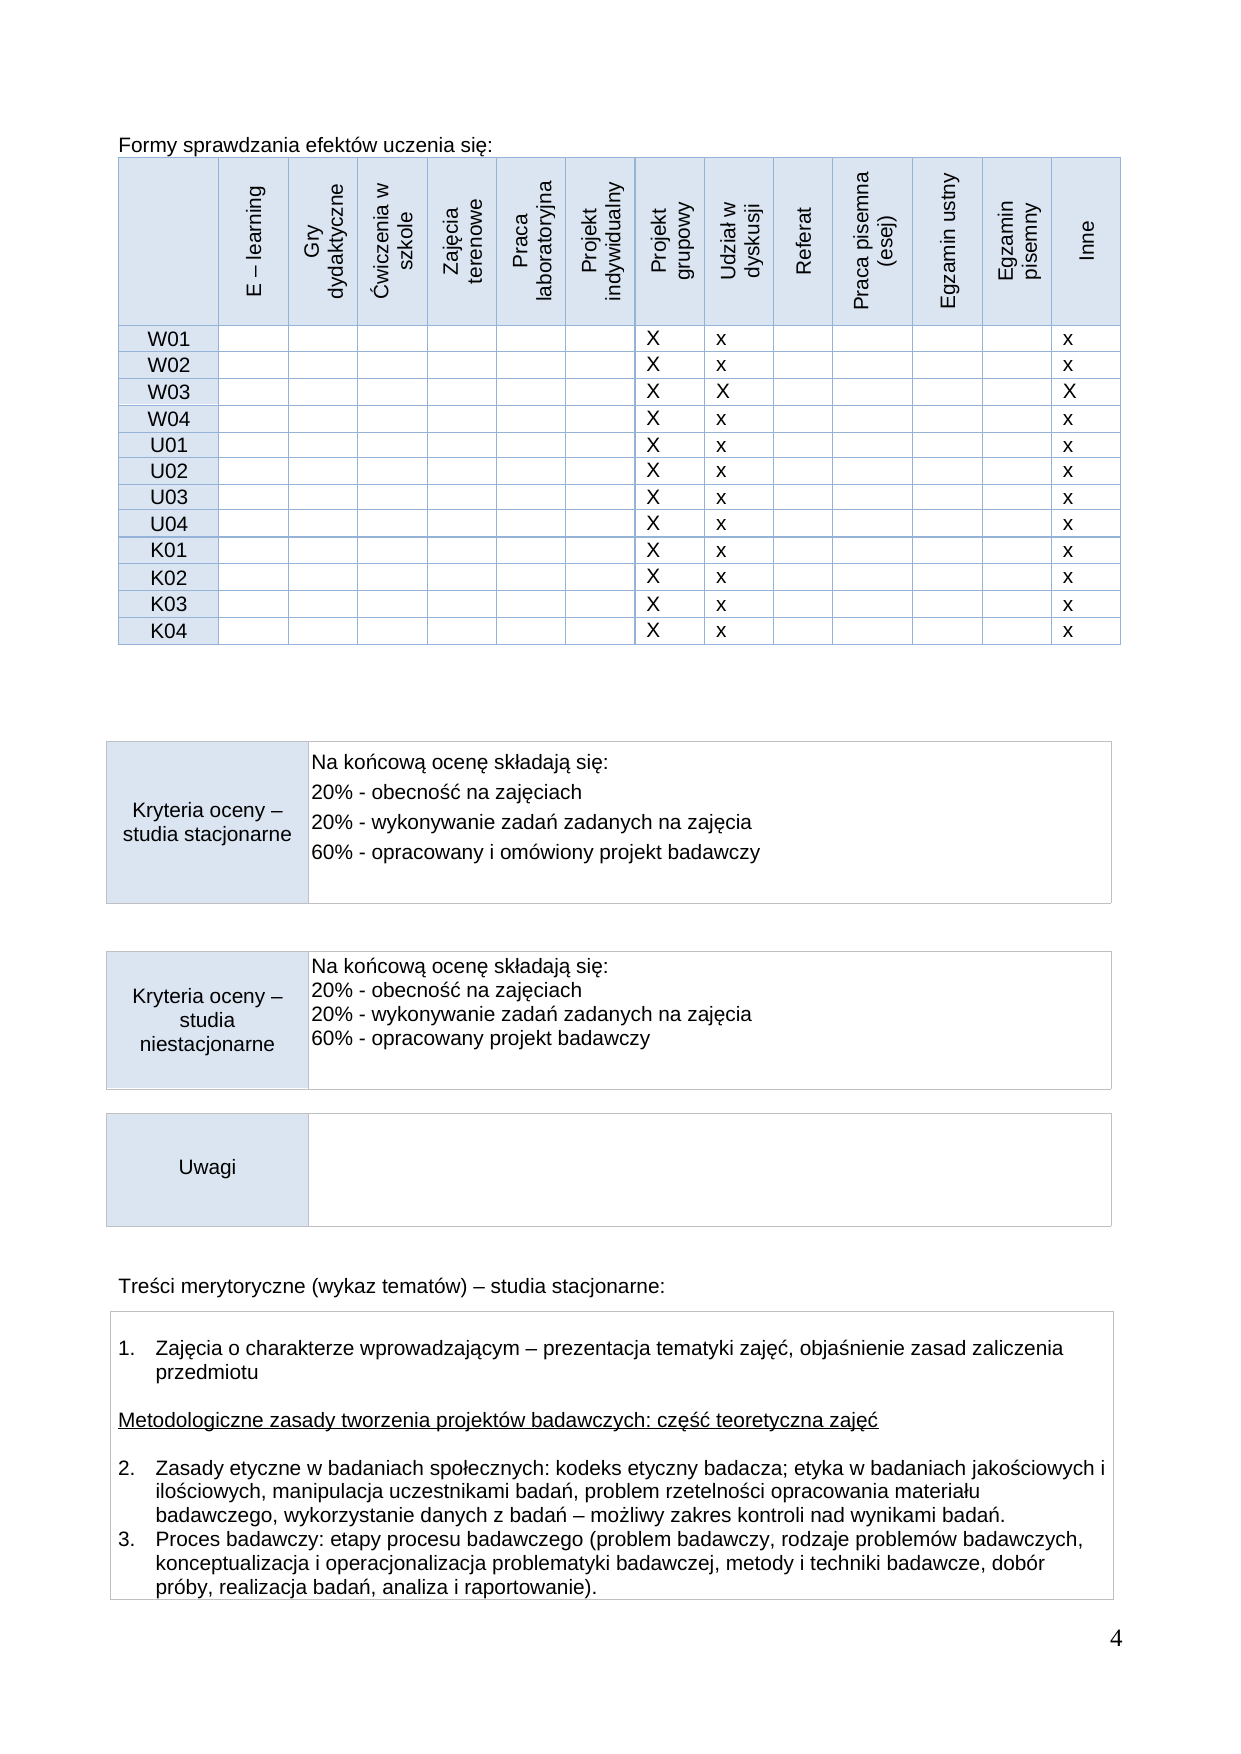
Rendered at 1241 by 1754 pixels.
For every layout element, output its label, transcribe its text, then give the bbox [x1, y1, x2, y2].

table_cell X [636, 379, 704, 404]
table_cell K03 [119, 591, 218, 617]
table_cell x [705, 538, 773, 563]
table_cell [833, 326, 912, 351]
table_cell [774, 352, 832, 378]
table_cell [983, 485, 1051, 509]
table_cell [358, 379, 427, 404]
table_cell [358, 406, 427, 432]
table_cell [428, 352, 496, 378]
table_cell [913, 379, 982, 404]
table_cell [358, 591, 427, 617]
table_header Udział w dyskusji [705, 158, 773, 325]
table_cell K02 [119, 564, 218, 590]
table_cell x [1052, 591, 1120, 617]
table_cell [833, 485, 912, 509]
table_cell [566, 379, 634, 404]
table_cell [289, 591, 357, 617]
table_cell [219, 538, 288, 563]
table_cell x [1052, 326, 1120, 351]
table_cell [219, 564, 288, 590]
table_cell W04 [119, 406, 218, 432]
table_cell [358, 352, 427, 378]
table_cell [983, 433, 1051, 457]
table_header Zajęcia terenowe [428, 158, 496, 325]
table_cell [833, 538, 912, 563]
table_header Uwagi [107, 1114, 308, 1226]
table_cell [219, 326, 288, 351]
table_cell X [636, 618, 704, 644]
table_cell x [1052, 618, 1120, 644]
table_cell [774, 618, 832, 644]
table_cell [497, 485, 565, 509]
table_cell [497, 458, 565, 484]
table_cell [358, 538, 427, 563]
table_cell [289, 433, 357, 457]
table_cell [566, 510, 634, 536]
table_cell [219, 458, 288, 484]
table_cell [219, 406, 288, 432]
table_cell [983, 591, 1051, 617]
table_cell x [1052, 510, 1120, 536]
table_header Egzamin pisemny [983, 158, 1051, 325]
table_header Na końcową ocenę składają się: 20% - obecność na zajęciach 20% - wykonywanie zadań zadanych na zajęcia 60% - opracowany projekt badawczy [309, 952, 1111, 1088]
table_cell [428, 591, 496, 617]
table_cell x [705, 564, 773, 590]
table_cell x [705, 591, 773, 617]
table_cell U03 [119, 485, 218, 509]
table_header [309, 1114, 1111, 1226]
table_cell [774, 458, 832, 484]
table_cell x [705, 618, 773, 644]
table_cell X [705, 379, 773, 404]
table_cell x [705, 433, 773, 457]
table_cell X [636, 591, 704, 617]
table_header Na końcową ocenę składają się: 20% - obecność na zajęciach 20% - wykonywanie zadań zadanych na zajęcia 60% - opracowany i omówiony projekt badawczy [309, 742, 1111, 903]
table_cell [428, 510, 496, 536]
table_cell [219, 510, 288, 536]
table_header Praca pisemna (esej) [833, 158, 912, 325]
table_cell [566, 352, 634, 378]
table_cell [774, 326, 832, 351]
table_cell [913, 352, 982, 378]
table_cell X [636, 564, 704, 590]
table_header Ćwiczenia w szkole [358, 158, 427, 325]
table_cell [497, 379, 565, 404]
table_cell [497, 618, 565, 644]
table_cell [289, 406, 357, 432]
table_cell x [705, 510, 773, 536]
table_cell [497, 510, 565, 536]
table_cell [774, 510, 832, 536]
table_cell [358, 510, 427, 536]
table_cell [566, 564, 634, 590]
table_cell [833, 564, 912, 590]
table_cell [219, 485, 288, 509]
table_header Projekt grupowy [636, 158, 704, 325]
table_cell [219, 352, 288, 378]
table_cell X [636, 433, 704, 457]
table_cell [497, 538, 565, 563]
table_cell [358, 618, 427, 644]
table_cell [566, 458, 634, 484]
table_cell [774, 538, 832, 563]
table_cell W02 [119, 352, 218, 378]
table_cell [774, 379, 832, 404]
table_cell [913, 458, 982, 484]
table_cell [983, 352, 1051, 378]
table_cell x [1052, 352, 1120, 378]
table_cell [983, 510, 1051, 536]
table_cell [497, 406, 565, 432]
table_cell [289, 458, 357, 484]
table_cell [913, 510, 982, 536]
table_cell U02 [119, 458, 218, 484]
table_cell [983, 564, 1051, 590]
table_cell U01 [119, 433, 218, 457]
table_cell x [1052, 406, 1120, 432]
table_cell x [705, 485, 773, 509]
table_cell [566, 406, 634, 432]
table_cell W03 [119, 379, 218, 404]
table_cell [833, 510, 912, 536]
text Treści merytoryczne (wykaz tematów) – studia stacjonarne: [118, 1274, 1122, 1298]
table_cell [566, 326, 634, 351]
table_cell [428, 326, 496, 351]
table_cell [833, 379, 912, 404]
table_cell [983, 618, 1051, 644]
table_cell [289, 352, 357, 378]
table_cell x [705, 458, 773, 484]
table_cell [833, 458, 912, 484]
table_cell [289, 564, 357, 590]
table_cell [833, 352, 912, 378]
table_cell x [705, 326, 773, 351]
table_cell [983, 326, 1051, 351]
table_cell X [1052, 379, 1120, 404]
table_cell [913, 406, 982, 432]
table_cell W01 [119, 326, 218, 351]
table_cell X [636, 352, 704, 378]
table_cell [428, 458, 496, 484]
table_cell [566, 591, 634, 617]
table_cell [774, 485, 832, 509]
table_cell x [1052, 485, 1120, 509]
table_cell [289, 326, 357, 351]
table_cell [497, 352, 565, 378]
table_cell x [705, 352, 773, 378]
table_header E – learning [219, 158, 288, 325]
table_cell [913, 538, 982, 563]
table_cell x [705, 406, 773, 432]
table_cell K04 [119, 618, 218, 644]
table_cell [913, 591, 982, 617]
table_cell [774, 433, 832, 457]
table_header Kryteria oceny – studia stacjonarne [107, 742, 308, 903]
table_cell [497, 591, 565, 617]
table_cell [289, 379, 357, 404]
table_cell [219, 433, 288, 457]
table_cell [219, 379, 288, 404]
table_cell [774, 591, 832, 617]
table_cell [428, 379, 496, 404]
table_cell [774, 406, 832, 432]
table_cell [358, 433, 427, 457]
table_cell [219, 618, 288, 644]
table_cell [983, 458, 1051, 484]
table_header Egzamin ustny [913, 158, 982, 325]
table_cell [428, 538, 496, 563]
table_cell [833, 591, 912, 617]
text Formy sprawdzania efektów uczenia się: [118, 133, 1122, 157]
table_cell [289, 538, 357, 563]
table_cell X [636, 458, 704, 484]
table_cell [428, 406, 496, 432]
table_cell x [1052, 433, 1120, 457]
table_cell [983, 406, 1051, 432]
table_cell [913, 564, 982, 590]
table_cell [219, 591, 288, 617]
table_header Inne [1052, 158, 1120, 325]
table_cell X [636, 326, 704, 351]
table_cell [428, 618, 496, 644]
table_cell [566, 433, 634, 457]
table_cell [289, 485, 357, 509]
table_header Projekt indywidualny [566, 158, 634, 325]
table_cell X [636, 406, 704, 432]
table_cell [289, 618, 357, 644]
table_cell [358, 485, 427, 509]
table_cell x [1052, 564, 1120, 590]
table_cell x [1052, 458, 1120, 484]
table_cell X [636, 510, 704, 536]
table_cell [358, 458, 427, 484]
table_cell X [636, 538, 704, 563]
table_cell [497, 326, 565, 351]
table_header [119, 158, 218, 325]
table_cell [358, 326, 427, 351]
table_cell [833, 618, 912, 644]
table_cell [913, 326, 982, 351]
table_cell K01 [119, 538, 218, 563]
table_header Kryteria oceny – studia niestacjonarne [107, 952, 308, 1088]
table_cell [566, 538, 634, 563]
table_cell x [1052, 538, 1120, 563]
table_cell [497, 564, 565, 590]
table_header Referat [774, 158, 832, 325]
table_cell [913, 433, 982, 457]
table_header Gry dydaktyczne [289, 158, 357, 325]
table_cell [833, 406, 912, 432]
table_cell [774, 564, 832, 590]
table_cell U04 [119, 510, 218, 536]
table_cell [428, 433, 496, 457]
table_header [111, 1312, 1113, 1599]
table_cell [913, 618, 982, 644]
table_cell [358, 564, 427, 590]
table_cell [566, 485, 634, 509]
table_header Praca laboratoryjna [497, 158, 565, 325]
table_cell [983, 379, 1051, 404]
table_cell [497, 433, 565, 457]
table_cell [833, 433, 912, 457]
table_cell [428, 485, 496, 509]
table_cell [289, 510, 357, 536]
table_cell [566, 618, 634, 644]
table_cell X [636, 485, 704, 509]
table_cell [913, 485, 982, 509]
table_cell [983, 538, 1051, 563]
table_cell [428, 564, 496, 590]
